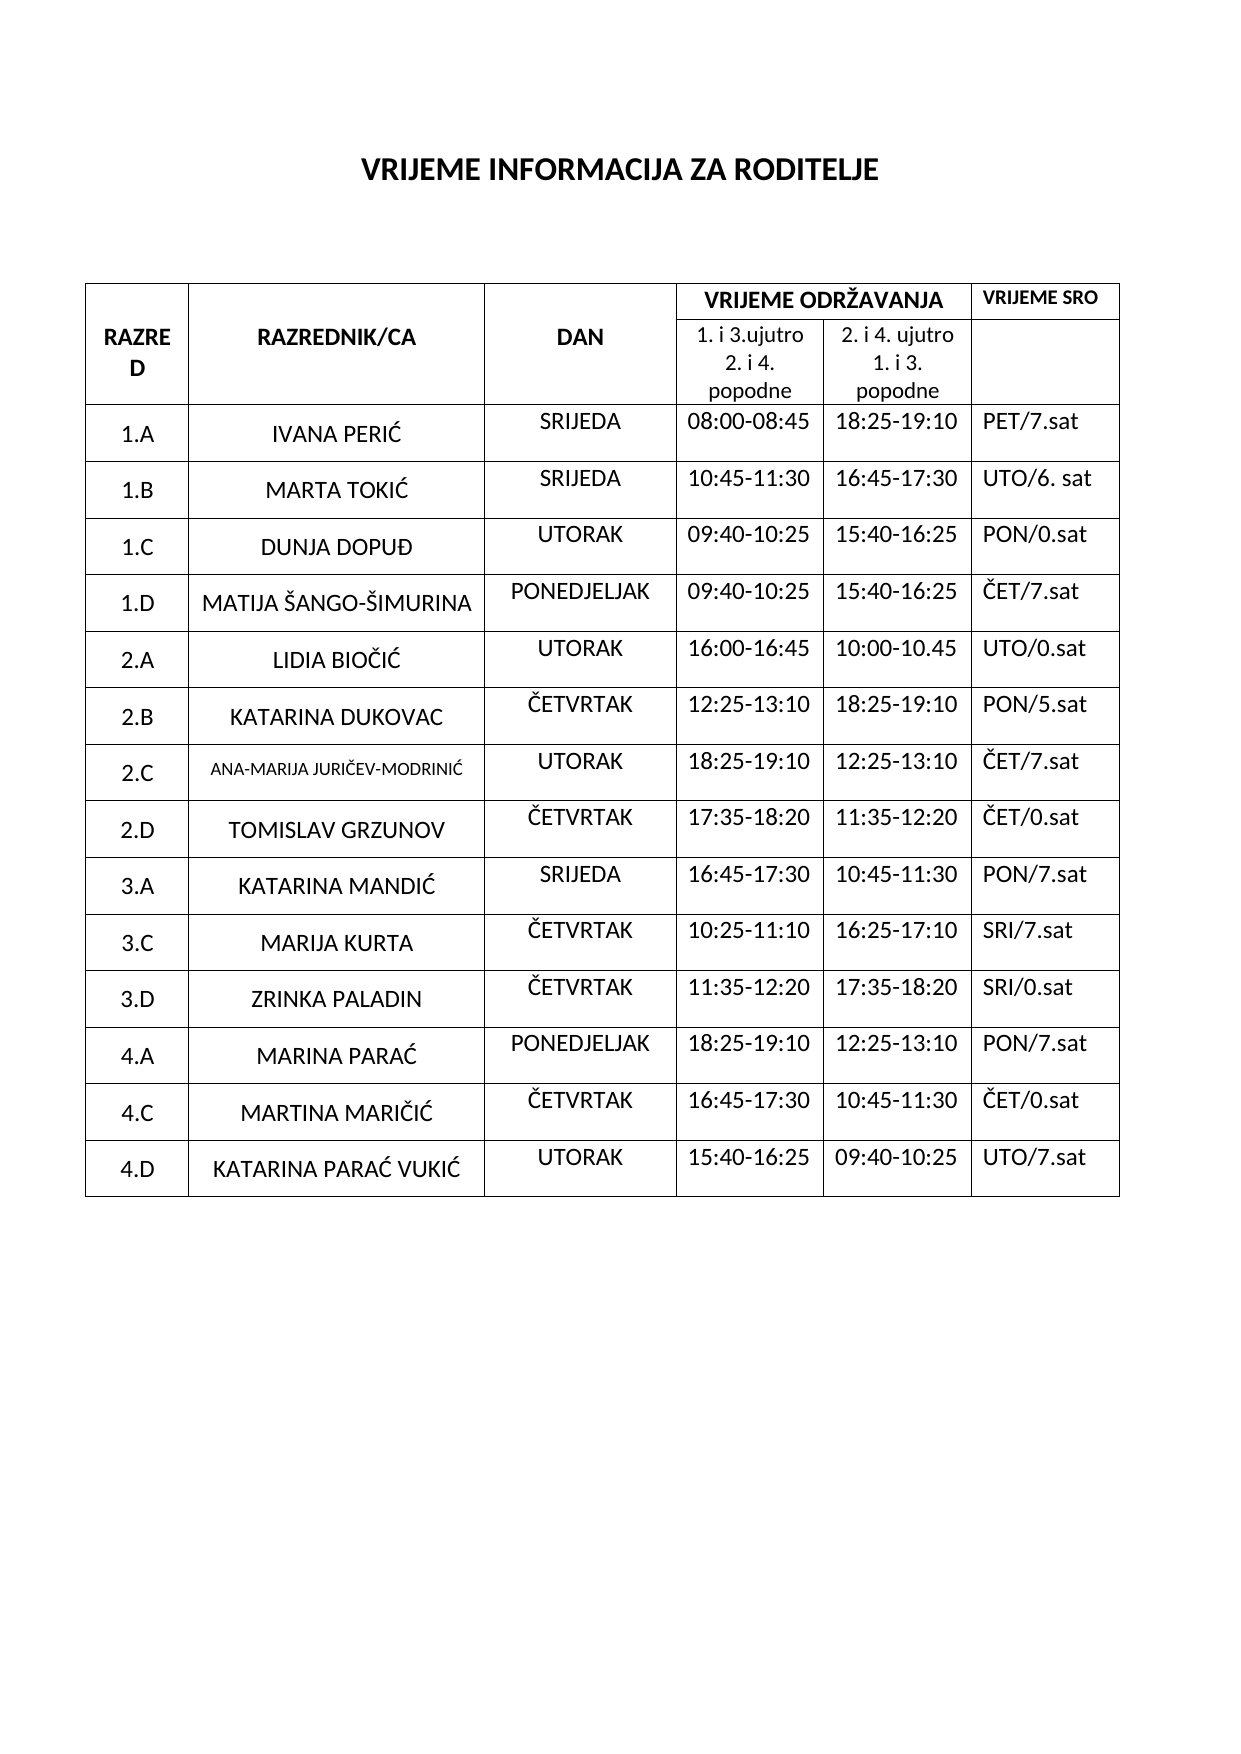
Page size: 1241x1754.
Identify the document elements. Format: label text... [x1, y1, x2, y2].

table_header RAZREDNIK/CA [189, 284, 484, 404]
table_cell PONEDJELJAK [485, 1028, 676, 1083]
table_cell 3.A [86, 858, 188, 913]
table_cell MARINA PARAĆ [189, 1028, 484, 1083]
table_cell 2.B [86, 688, 188, 744]
table_cell 4.A [86, 1028, 188, 1083]
table_cell LIDIA BIOČIĆ [189, 632, 484, 687]
table_cell UTO/0.sat [972, 632, 1119, 687]
table_cell 18:25-19:10 [677, 1028, 823, 1083]
table_header DAN [485, 284, 676, 404]
table_cell MATIJA ŠANGO-ŠIMURINA [189, 575, 484, 631]
table_cell ČETVRTAK [485, 915, 676, 970]
table_cell PON/5.sat [972, 688, 1119, 744]
table_cell IVANA PERIĆ [189, 405, 484, 461]
table_cell SRI/0.sat [972, 971, 1119, 1027]
table_cell 1.D [86, 575, 188, 631]
table_cell 15:40-16:25 [824, 575, 971, 631]
table_cell DUNJA DOPUĐ [189, 519, 484, 574]
table_cell SRIJEDA [485, 858, 676, 913]
table_cell 17:35-18:20 [824, 971, 971, 1027]
table_cell 1. i 3.ujutro 2. i 4. popodne [677, 320, 823, 404]
table_cell MARIJA KURTA [189, 915, 484, 970]
table_cell 4.C [86, 1084, 188, 1140]
table_cell ČET/0.sat [972, 801, 1119, 857]
table_cell ČET/7.sat [972, 745, 1119, 800]
text VRIJEME INFORMACIJA ZA RODITELJE [148, 148, 1093, 188]
table_cell ČETVRTAK [485, 688, 676, 744]
table_cell 10:00-10.45 [824, 632, 971, 687]
table_cell KATARINA DUKOVAC [189, 688, 484, 744]
table_cell ČET/0.sat [972, 1084, 1119, 1140]
table_cell 09:40-10:25 [824, 1141, 971, 1196]
table_cell 12:25-13:10 [677, 688, 823, 744]
table_cell MARTA TOKIĆ [189, 462, 484, 517]
table_cell ČETVRTAK [485, 801, 676, 857]
table_cell 3.D [86, 971, 188, 1027]
table_cell UTO/6. sat [972, 462, 1119, 517]
table_cell SRIJEDA [485, 405, 676, 461]
table_cell ZRINKA PALADIN [189, 971, 484, 1027]
table_cell KATARINA PARAĆ VUKIĆ [189, 1141, 484, 1196]
table_cell 15:40-16:25 [677, 1141, 823, 1196]
table_cell 1.B [86, 462, 188, 517]
table_cell SRI/7.sat [972, 915, 1119, 970]
table_cell PONEDJELJAK [485, 575, 676, 631]
table_cell 11:35-12:20 [824, 801, 971, 857]
table_cell 09:40-10:25 [677, 575, 823, 631]
table_cell 16:45-17:30 [824, 462, 971, 517]
table_cell 10:45-11:30 [824, 858, 971, 913]
table_cell 1.A [86, 405, 188, 461]
table_cell 17:35-18:20 [677, 801, 823, 857]
table_cell 12:25-13:10 [824, 745, 971, 800]
table_cell 2.A [86, 632, 188, 687]
table_cell ANA-MARIJA JURIČEV-MODRINIĆ [189, 745, 484, 800]
table_cell PET/7.sat [972, 405, 1119, 461]
table_cell UTO/7.sat [972, 1141, 1119, 1196]
table_cell 16:25-17:10 [824, 915, 971, 970]
table_cell 15:40-16:25 [824, 519, 971, 574]
table_cell 4.D [86, 1141, 188, 1196]
table_cell PON/7.sat [972, 858, 1119, 913]
table_cell 1.C [86, 519, 188, 574]
table_cell ČETVRTAK [485, 1084, 676, 1140]
table_header RAZRED [86, 284, 188, 404]
table_cell 18:25-19:10 [677, 745, 823, 800]
table_cell [972, 320, 1119, 404]
table_cell MARTINA MARIČIĆ [189, 1084, 484, 1140]
table_cell 2.D [86, 801, 188, 857]
table_cell ČETVRTAK [485, 971, 676, 1027]
table_cell 16:45-17:30 [677, 858, 823, 913]
table_cell KATARINA MANDIĆ [189, 858, 484, 913]
table_cell UTORAK [485, 745, 676, 800]
table_cell 16:45-17:30 [677, 1084, 823, 1140]
table_cell PON/7.sat [972, 1028, 1119, 1083]
table_header VRIJEME ODRŽAVANJA [677, 284, 971, 319]
table_cell ČET/7.sat [972, 575, 1119, 631]
table_cell 11:35-12:20 [677, 971, 823, 1027]
table_cell 08:00-08:45 [677, 405, 823, 461]
table_cell UTORAK [485, 1141, 676, 1196]
table_cell UTORAK [485, 519, 676, 574]
table_header VRIJEME SRO [972, 284, 1119, 319]
table_cell PON/0.sat [972, 519, 1119, 574]
table_cell 16:00-16:45 [677, 632, 823, 687]
table_cell 09:40-10:25 [677, 519, 823, 574]
table_cell 18:25-19:10 [824, 405, 971, 461]
table_cell SRIJEDA [485, 462, 676, 517]
table_cell 3.C [86, 915, 188, 970]
table_cell 12:25-13:10 [824, 1028, 971, 1083]
table_cell 10:25-11:10 [677, 915, 823, 970]
table_cell TOMISLAV GRZUNOV [189, 801, 484, 857]
table_cell UTORAK [485, 632, 676, 687]
table_cell 2.C [86, 745, 188, 800]
table_cell 10:45-11:30 [677, 462, 823, 517]
table_cell 2. i 4. ujutro 1. i 3. popodne [824, 320, 971, 404]
table_cell 10:45-11:30 [824, 1084, 971, 1140]
table_cell 18:25-19:10 [824, 688, 971, 744]
